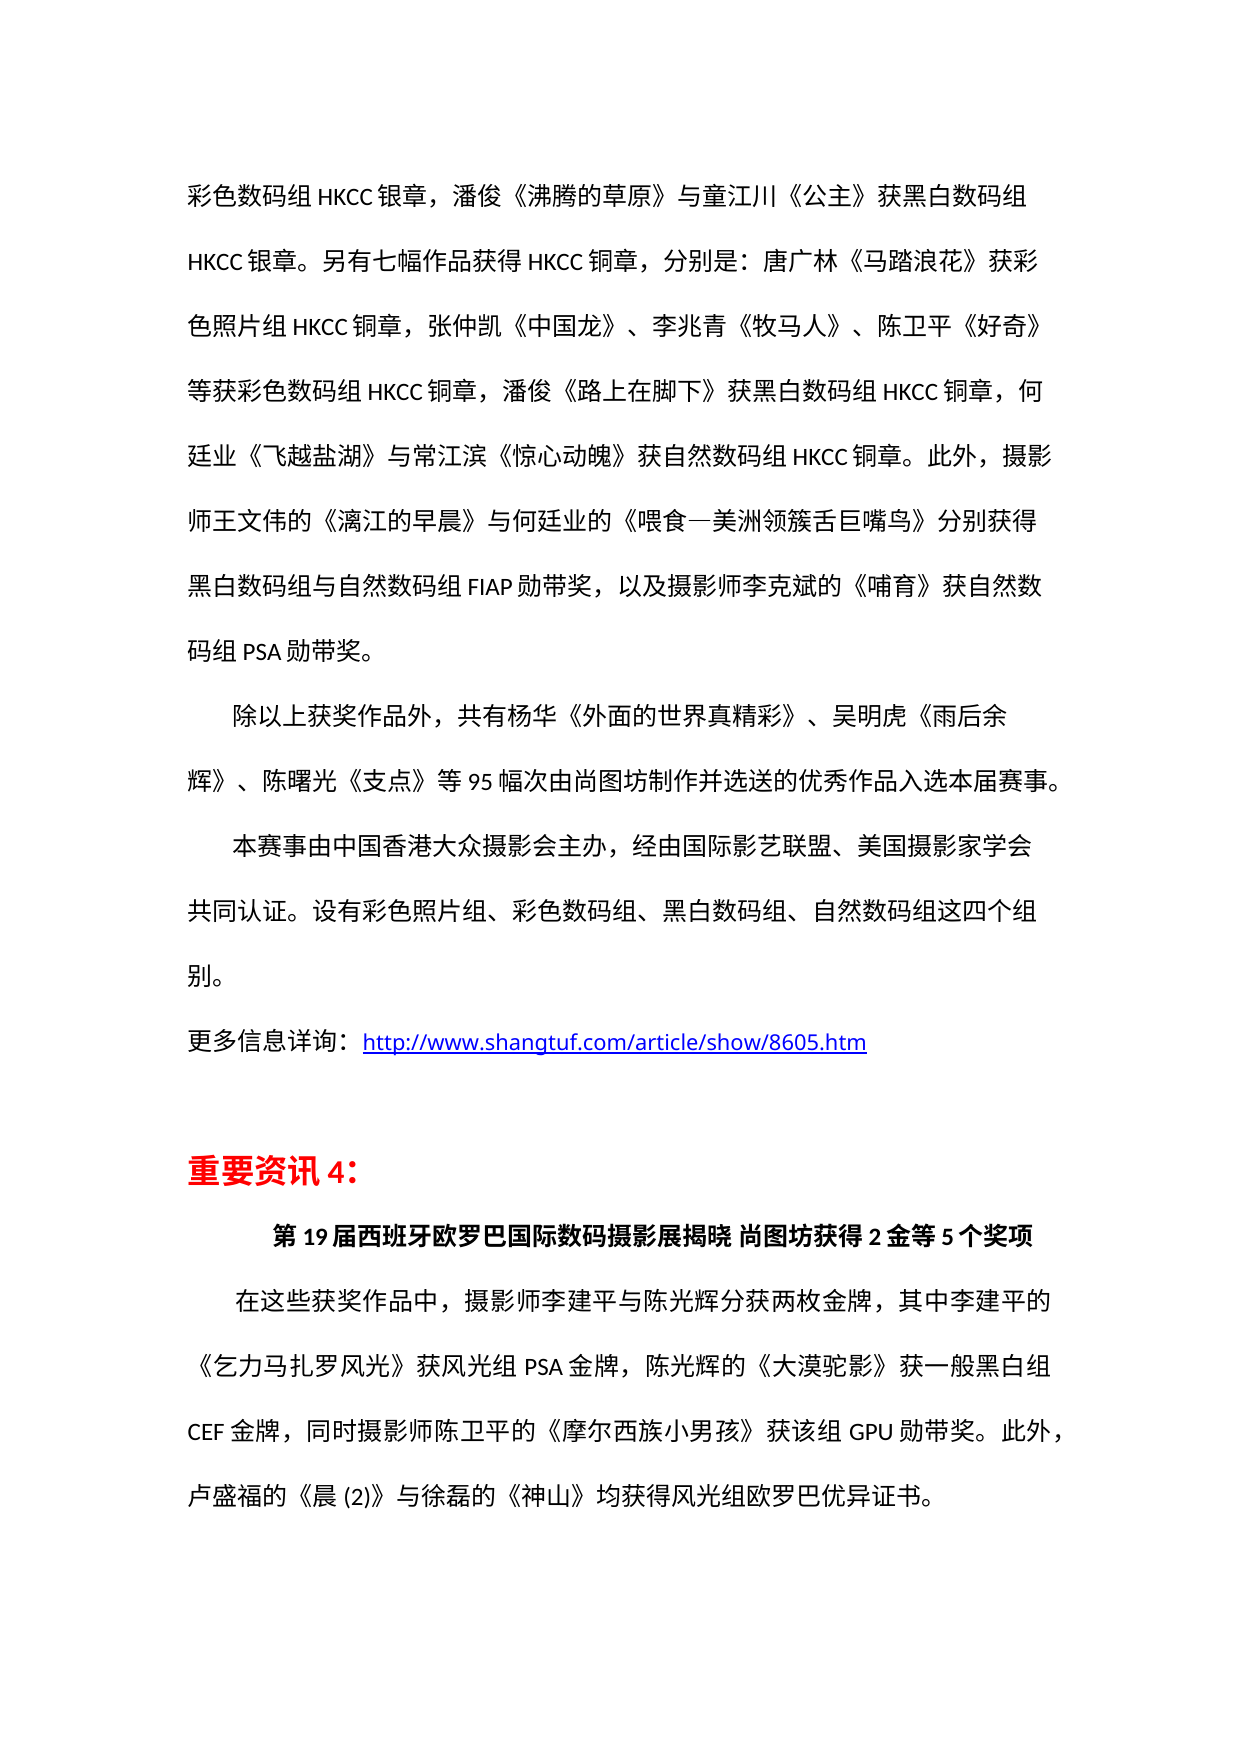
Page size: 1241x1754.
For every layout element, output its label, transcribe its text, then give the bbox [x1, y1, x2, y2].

text 本赛事由中国香港大众摄影会主办，经由国际影艺联盟、美国摄影家学会共同认证。设有彩色照片组、彩色数码组、黑白数码组、自然数码组这四个组别。 [187, 812, 1053, 1007]
text 除以上获奖作品外，共有杨华《外面的世界真精彩》、吴明虎《雨后余辉》、陈曙光《支点》等95幅次由尚图坊制作并选送的优秀作品入选本届赛事。 [187, 682, 1053, 812]
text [187, 162, 1053, 682]
text 在这些获奖作品中，摄影师李建平与陈光辉分获两枚金牌，其中李建平的《乞力马扎罗风光》获风光组PSA金牌，陈光辉的《大漠驼影》获一般黑白组CEF金牌，同时摄影师陈卫平的《摩尔西族小男孩》获该组GPU勋带奖。此外，卢盛福的《晨 (2)》与徐磊的《神山》均获得风光组欧罗巴优异证书。 [187, 1267, 1053, 1527]
text 更多信息详询：http://www.shangtuf.com/article/show/8605.htm [187, 1007, 1053, 1072]
text 重要资讯4： [187, 1137, 1053, 1202]
text 第19届西班牙欧罗巴国际数码摄影展揭晓 尚图坊获得2金等5个奖项 [187, 1202, 1053, 1267]
